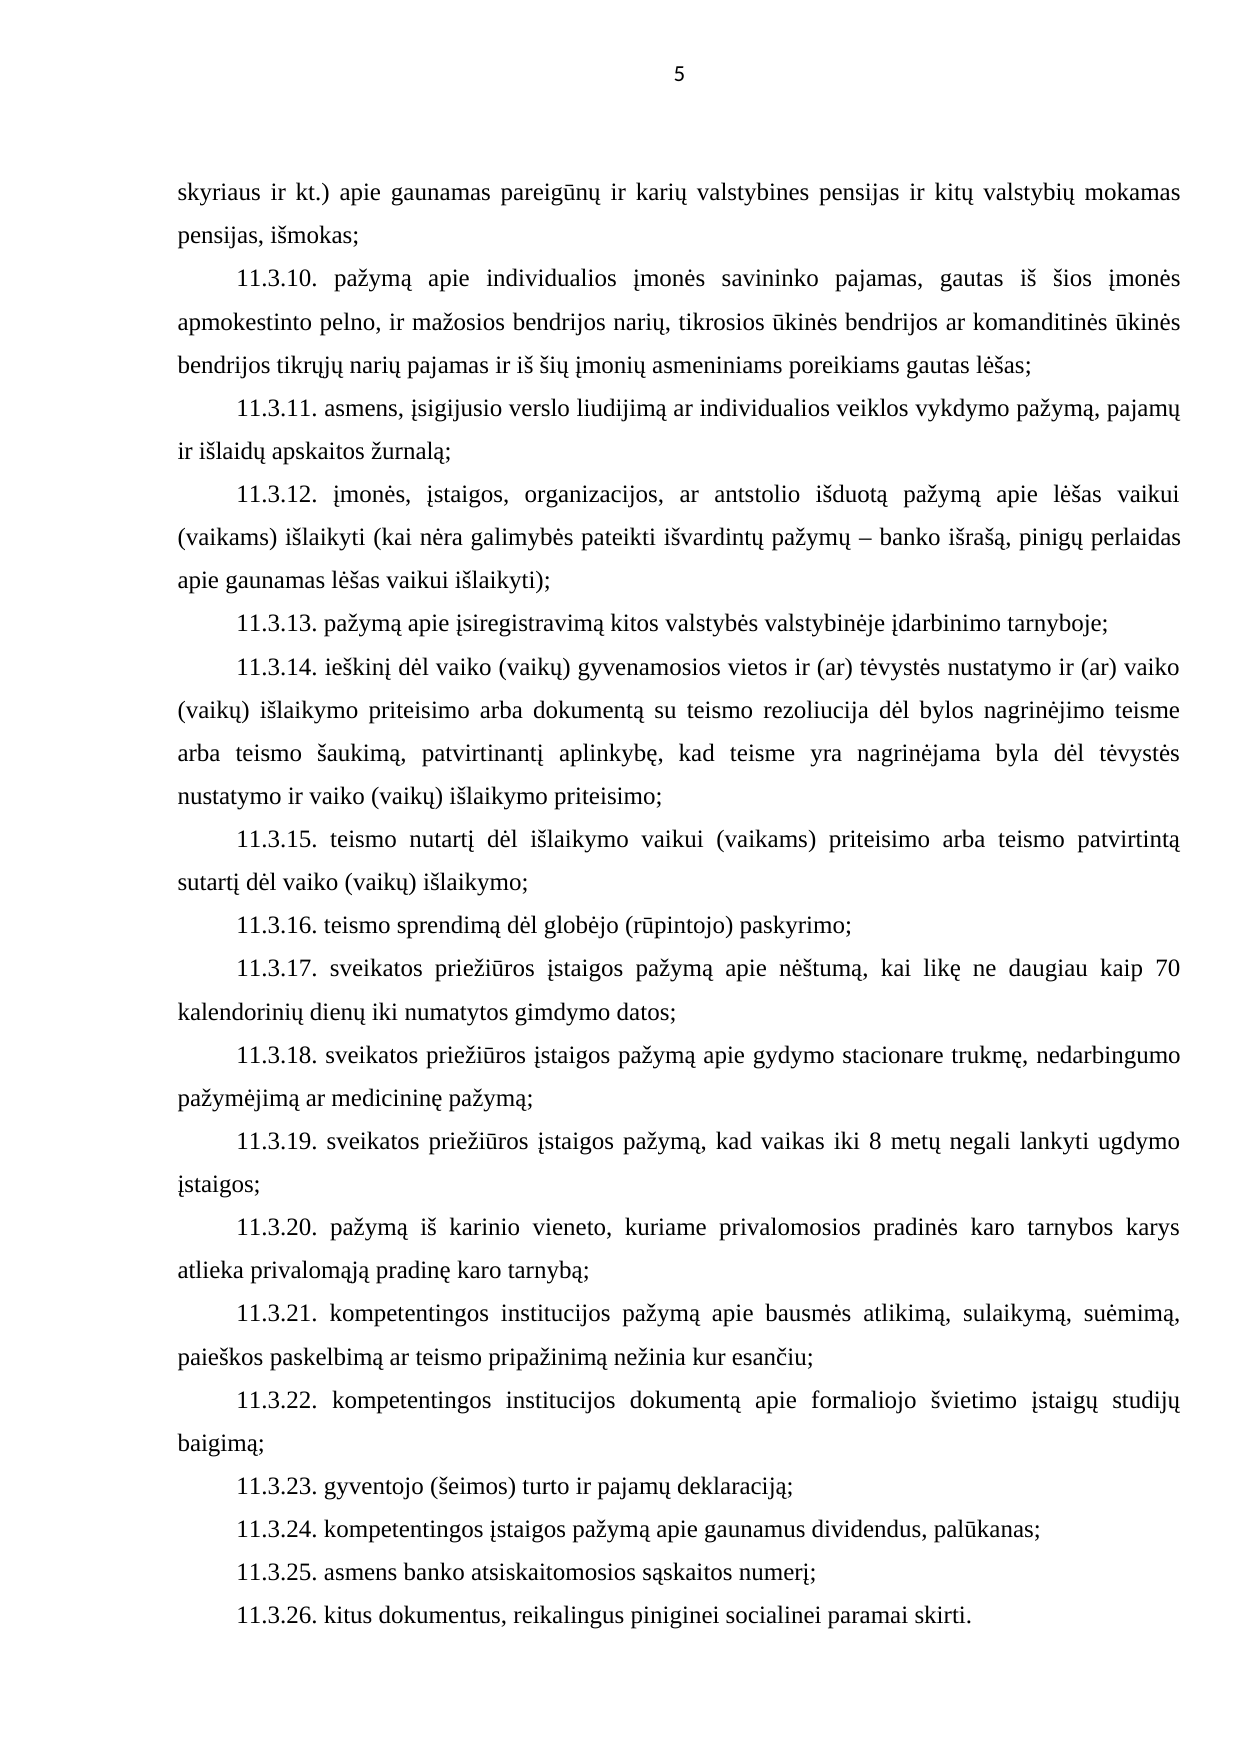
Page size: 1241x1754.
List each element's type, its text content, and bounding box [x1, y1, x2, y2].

text 11.3.14. ieškinį dėl vaiko (vaikų) gyvenamosios vietos ir (ar) tėvystės nustatymo ir (ar) vaiko (vaikų) išlaikymo priteisimo arba dokumentą su teismo rezoliucija dėl bylos nagrinėjimo teisme arba teismo šaukimą, patvirtinantį aplinkybę, kad teisme yra nagrinėjama byla dėl tėvystės nustatymo ir vaiko (vaikų) išlaikymo priteisimo; [177, 652, 1181, 810]
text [177, 177, 1181, 249]
text 11.3.13. pažymą apie įsiregistravimą kitos valstybės valstybinėje įdarbinimo tarnyboje; [177, 608, 1181, 637]
text 11.3.22. kompetentingos institucijos dokumentą apie formaliojo švietimo įstaigų studijų baigimą; [177, 1385, 1181, 1457]
text 11.3.10. pažymą apie individualios įmonės savininko pajamas, gautas iš šios įmonės apmokestinto pelno, ir mažosios bendrijos narių, tikrosios ūkinės bendrijos ar komanditinės ūkinės bendrijos tikrųjų narių pajamas ir iš šių įmonių asmeniniams poreikiams gautas lėšas; [177, 263, 1181, 378]
text 11.3.15. teismo nutartį dėl išlaikymo vaikui (vaikams) priteisimo arba teismo patvirtintą sutartį dėl vaiko (vaikų) išlaikymo; [177, 824, 1181, 896]
text 11.3.12. įmonės, įstaigos, organizacijos, ar antstolio išduotą pažymą apie lėšas vaikui (vaikams) išlaikyti (kai nėra galimybės pateikti išvardintų pažymų – banko išrašą, pinigų perlaidas apie gaunamas lėšas vaikui išlaikyti); [177, 479, 1181, 594]
text 11.3.25. asmens banko atsiskaitomosios sąskaitos numerį; [177, 1557, 1181, 1586]
text 11.3.19. sveikatos priežiūros įstaigos pažymą, kad vaikas iki 8 metų negali lankyti ugdymo įstaigos; [177, 1126, 1181, 1198]
text 11.3.23. gyventojo (šeimos) turto ir pajamų deklaraciją; [177, 1471, 1181, 1500]
text 11.3.11. asmens, įsigijusio verslo liudijimą ar individualios veiklos vykdymo pažymą, pajamų ir išlaidų apskaitos žurnalą; [177, 393, 1181, 465]
text 11.3.24. kompetentingos įstaigos pažymą apie gaunamus dividendus, palūkanas; [177, 1514, 1181, 1543]
text 11.3.26. kitus dokumentus, reikalingus piniginei socialinei paramai skirti. [177, 1600, 1181, 1629]
text 11.3.21. kompetentingos institucijos pažymą apie bausmės atlikimą, sulaikymą, suėmimą, paieškos paskelbimą ar teismo pripažinimą nežinia kur esančiu; [177, 1298, 1181, 1370]
text 11.3.17. sveikatos priežiūros įstaigos pažymą apie nėštumą, kai likę ne daugiau kaip 70 kalendorinių dienų iki numatytos gimdymo datos; [177, 953, 1181, 1025]
text 11.3.20. pažymą iš karinio vieneto, kuriame privalomosios pradinės karo tarnybos karys atlieka privalomąją pradinę karo tarnybą; [177, 1212, 1181, 1284]
text 11.3.18. sveikatos priežiūros įstaigos pažymą apie gydymo stacionare trukmę, nedarbingumo pažymėjimą ar medicininę pažymą; [177, 1040, 1181, 1112]
text 11.3.16. teismo sprendimą dėl globėjo (rūpintojo) paskyrimo; [177, 910, 1181, 939]
